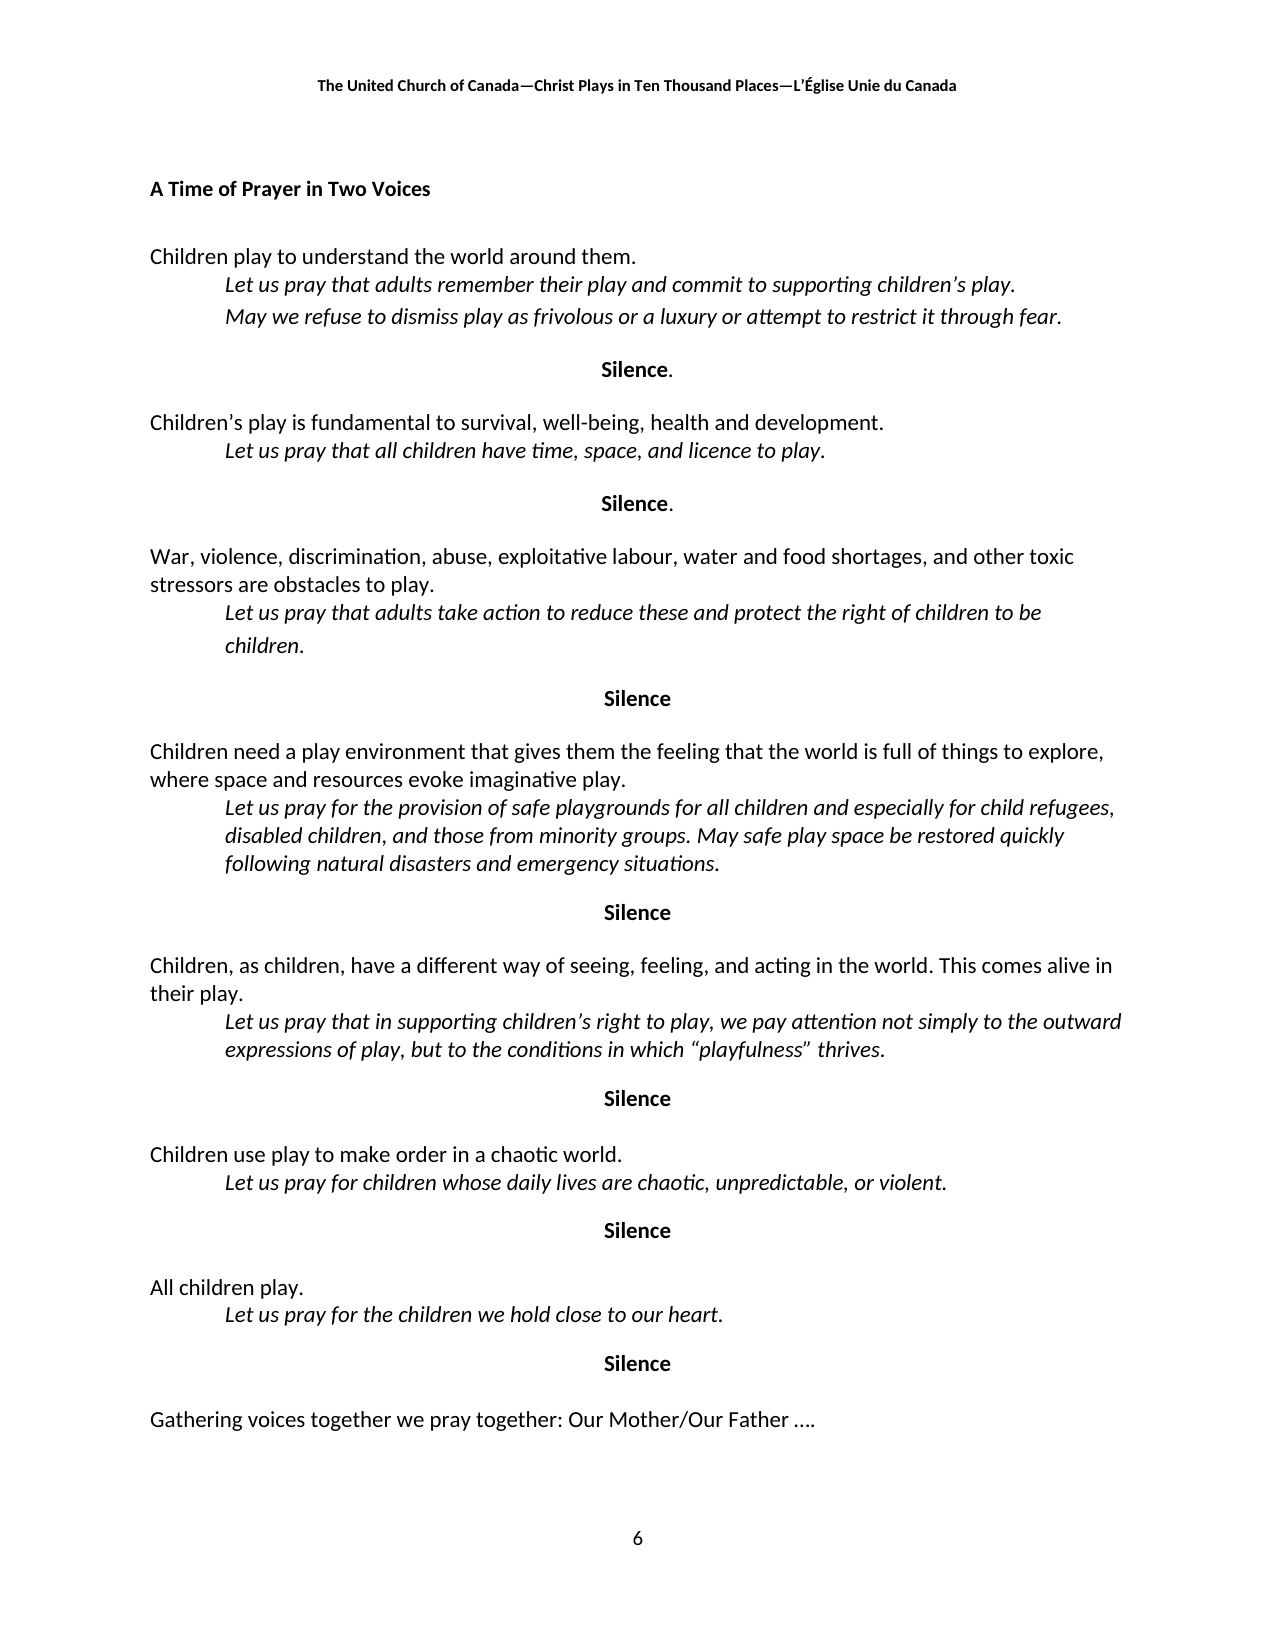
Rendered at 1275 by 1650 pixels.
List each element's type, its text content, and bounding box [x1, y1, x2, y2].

text Children need a play environment that gives them the feeling that the world is full of things to explore, where space and resources evoke imaginative play. [150, 737, 1125, 793]
text War, violence, discrimination, abuse, exploitative labour, water and food shortages, and other toxic stressors are obstacles to play. [150, 542, 1125, 598]
text Children’s play is fundamental to survival, well-being, health and development. [150, 408, 1125, 436]
text Gathering voices together we pray together: Our Mother/Our Father …. [150, 1406, 1125, 1433]
text Children play to understand the world around them. [150, 242, 1125, 270]
text Silence. [150, 355, 1125, 383]
text Let us pray for the provision of safe playgrounds for all children and especially for child refugees, disabled children, and those from minority groups. May safe play space be restored quickly following natural disasters and emergency situations. [225, 793, 1125, 877]
text Silence [150, 1084, 1125, 1112]
text Silence [150, 1217, 1125, 1244]
text Silence [150, 684, 1125, 712]
text Children, as children, have a different way of seeing, feeling, and acting in the world. This comes alive in their play. [150, 951, 1125, 1007]
text Children use play to make order in a chaotic world. [150, 1140, 1125, 1168]
text Silence [150, 1349, 1125, 1377]
text Let us pray for the children we hold close to our heart. [225, 1301, 1125, 1329]
text All children play. [150, 1273, 1125, 1301]
text Let us pray for children whose daily lives are chaotic, unpredictable, or violent. [225, 1168, 1125, 1196]
text Silence [150, 898, 1125, 926]
text Let us pray that adults take action to reduce these and protect the right of children to be children. [225, 598, 1125, 659]
text Silence. [150, 489, 1125, 517]
text Let us pray that adults remember their play and commit to supporting children’s play. May we refuse to dismiss play as frivolous or a luxury or attempt to restrict it through fear. [225, 270, 1125, 330]
text Let us pray that in supporting children’s right to play, we pay attention not simply to the outward expressions of play, but to the conditions in which “playfulness” thrives. [225, 1007, 1125, 1063]
subtitle A Time of Prayer in Two Voices [150, 175, 1125, 202]
text Let us pray that all children have time, space, and licence to play. [225, 436, 1125, 464]
